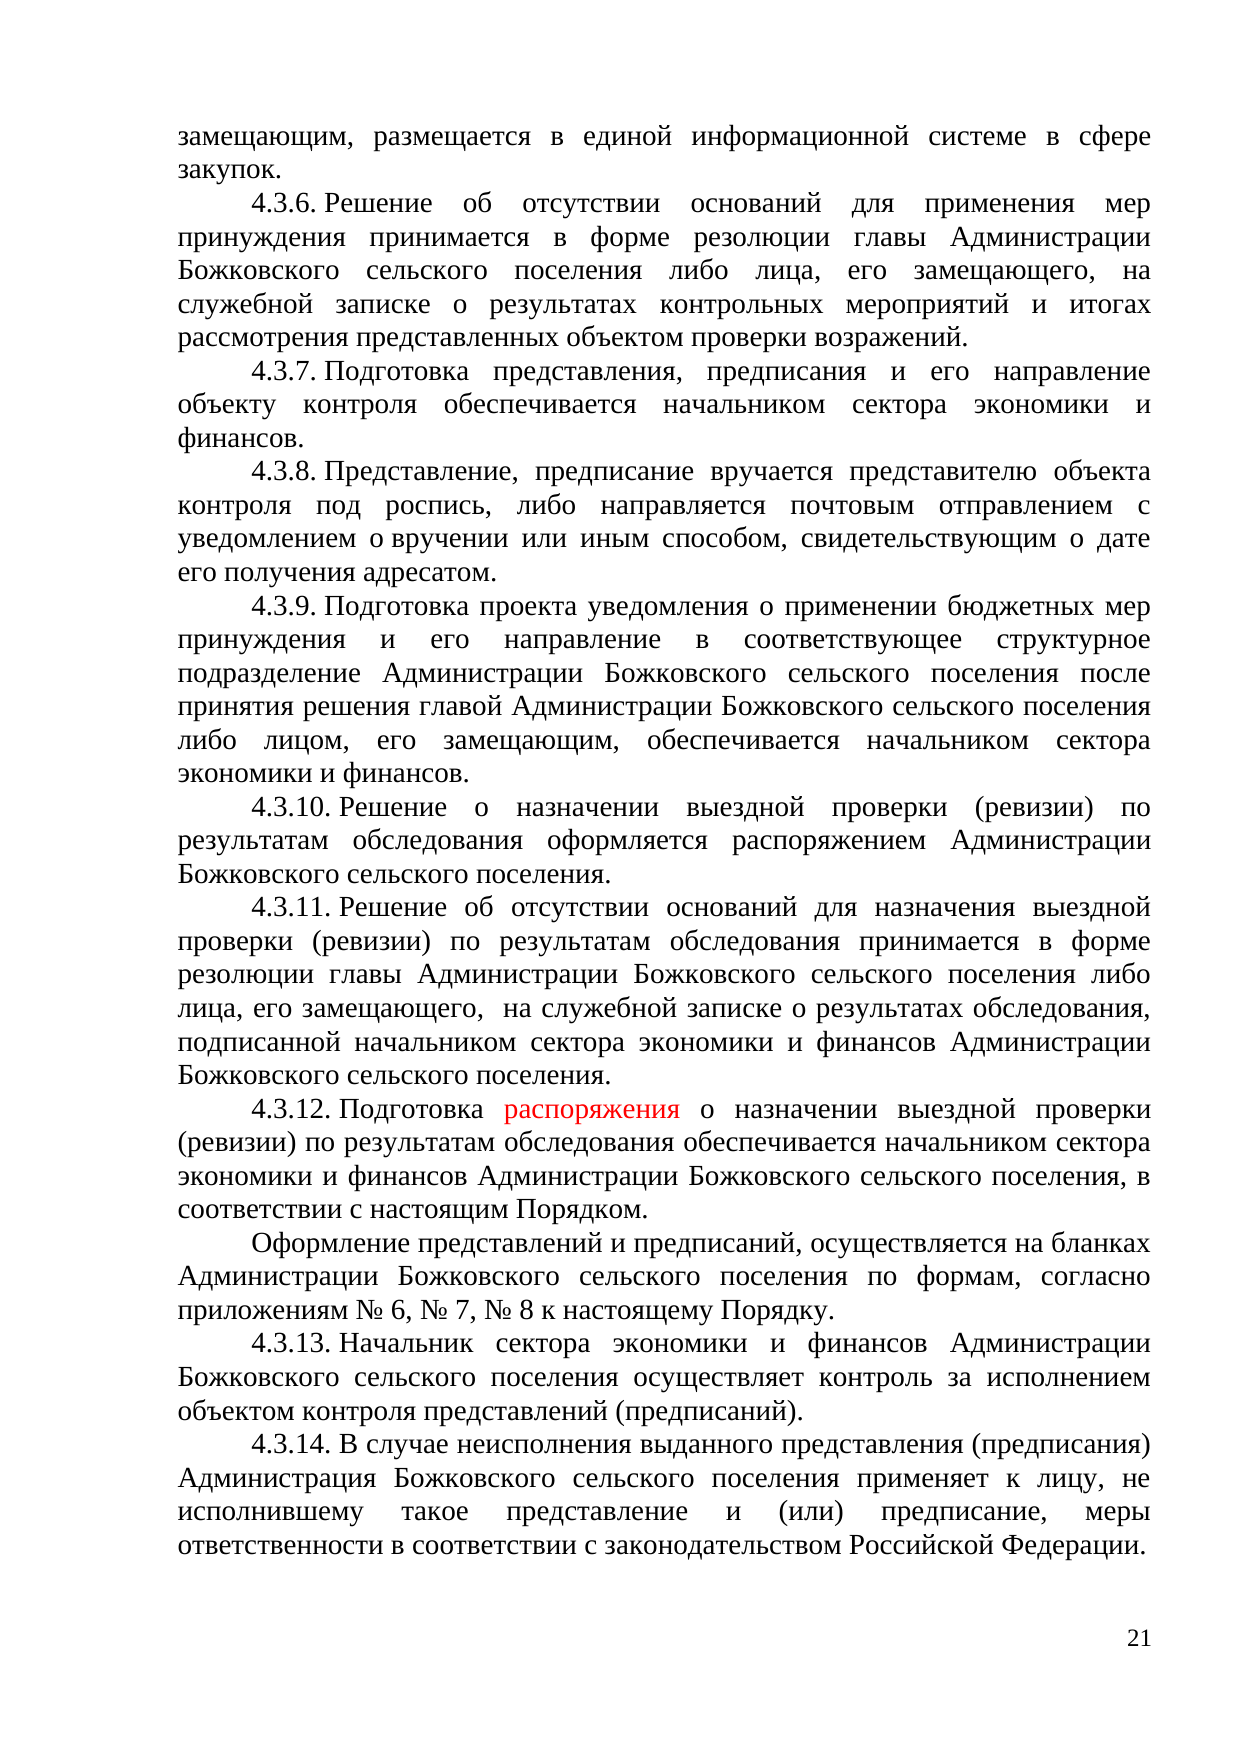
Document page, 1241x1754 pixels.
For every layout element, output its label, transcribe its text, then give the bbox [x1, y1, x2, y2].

text 4.3.9. Подготовка проекта уведомления о применении бюджетных мер принуждения и его направление в соответствующее структурное подразделение Администрации Божковского сельского поселения после принятия решения главой Администрации Божковского сельского поселения либо лицом, его замещающим, обеспечивается начальником сектора экономики и финансов. [177, 588, 1152, 789]
text 4.3.10. Решение о назначении выездной проверки (ревизии) по результатам обследования оформляется распоряжением Администрации Божковского сельского поселения. [177, 789, 1152, 889]
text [177, 118, 1152, 185]
text 4.3.8. Представление, предписание вручается представителю объекта контроля под роспись, либо направляется почтовым отправлением с уведомлением о вручении или иным способом, свидетельствующим о дате его получения адресатом. [177, 453, 1152, 588]
text 4.3.7. Подготовка представления, предписания и его направление объекту контроля обеспечивается начальником сектора экономики и финансов. [177, 353, 1152, 453]
text Оформление представлений и предписаний, осуществляется на бланках Администрации Божковского сельского поселения по формам, согласно приложениям № 6, № 7, № 8 к настоящему Порядку. [177, 1225, 1152, 1326]
text 4.3.13. Начальник сектора экономики и финансов Администрации Божковского сельского поселения осуществляет контроль за исполнением объектом контроля представлений (предписаний). [177, 1326, 1152, 1426]
text 4.3.6. Решение об отсутствии оснований для применения мер принуждения принимается в форме резолюции главы Администрации Божковского сельского поселения либо лица, его замещающего, на служебной записке о результатах контрольных мероприятий и итогах рассмотрения представленных объектом проверки возражений. [177, 185, 1152, 353]
text 4.3.12. Подготовка распоряжения о назначении выездной проверки (ревизии) по результатам обследования обеспечивается начальником сектора экономики и финансов Администрации Божковского сельского поселения, в соответствии с настоящим Порядком. [177, 1091, 1152, 1225]
text 4.3.11. Решение об отсутствии оснований для назначения выездной проверки (ревизии) по результатам обследования принимается в форме резолюции главы Администрации Божковского сельского поселения либо лица, его замещающего, на служебной записке о результатах обследования, подписанной начальником сектора экономики и финансов Администрации Божковского сельского поселения. [177, 889, 1152, 1091]
text 4.3.14. В случае неисполнения выданного представления (предписания) Администрация Божковского сельского поселения применяет к лицу, не исполнившему такое представление и (или) предписание, меры ответственности в соответствии с законодательством Российской Федерации. [177, 1426, 1152, 1560]
